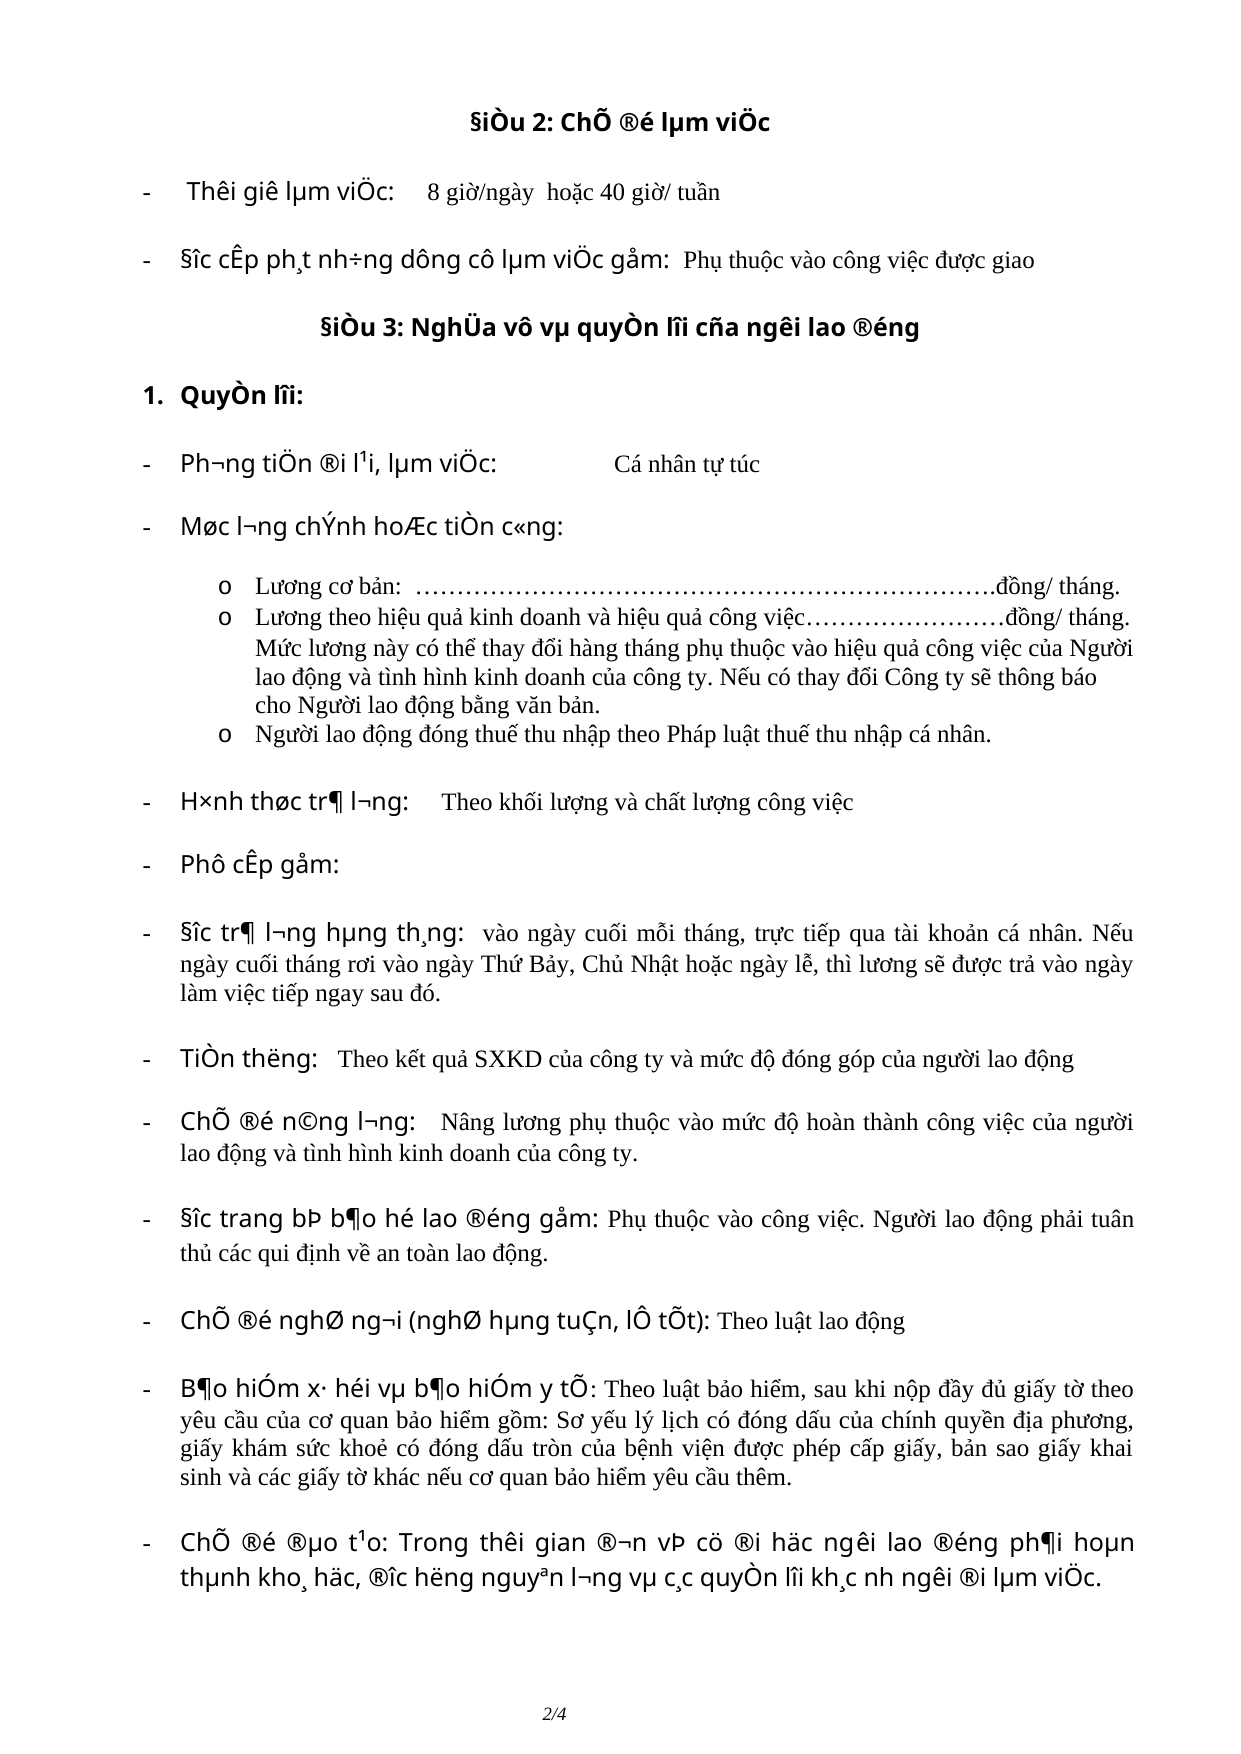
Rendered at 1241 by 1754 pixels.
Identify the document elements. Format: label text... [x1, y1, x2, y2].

list Phô cÊp gåm: [142, 847, 1135, 881]
list Lương cơ bản: …………………………………………………………….đồng/ tháng. [217, 571, 1135, 602]
list B¶o hiÓm x· héi vµ b¶o hiÓm y tÕ: Theo luật bảo hiểm, sau khi nộp đầy đủ giấy tờ theo yêu cầu của cơ quan bảo hiểm gồm: Sơ yếu lý lịch có đóng dấu của chính quyền địa phương, giấy khám sức khoẻ có đóng dấu tròn của bệnh viện được phép cấp giấy, bản sao giấy khai sinh và các giấy tờ khác nếu cơ quan bảo hiểm yêu cầu thêm. [142, 1371, 1135, 1491]
list Ph­¬ng tiÖn ®i l¹i, lµm viÖc: Cá nhân tự túc [142, 446, 1135, 480]
text §iÒu 3: NghÜa vô vµ quyÒn lîi cña ng­êi lao ®éng [105, 309, 1135, 343]
list ChÕ ®é nghØ ng¬i (nghØ hµng tuÇn, lÔ tÕt): Theo luật lao động [142, 1303, 1135, 1337]
list H×nh thøc tr¶ l­¬ng: Theo khối lượng và chất lượng công việc [142, 784, 1135, 818]
text §iÒu 2: ChÕ ®é lµm viÖc [105, 105, 1135, 139]
list QuyÒn lîi: [142, 377, 1135, 412]
list §­îc tr¶ l­¬ng hµng th¸ng: vào ngày cuối mỗi tháng, trực tiếp qua tài khoản cá nhân. Nếu ngày cuối tháng rơi vào ngày Thứ Bảy, Chủ Nhật hoặc ngày lễ, thì lương sẽ được trả vào ngày làm việc tiếp ngay sau đó. [142, 915, 1135, 1007]
list TiÒn th­ëng: Theo kết quả SXKD của công ty và mức độ đóng góp của người lao động [142, 1041, 1135, 1075]
list ChÕ ®é n©ng l­¬ng: Nâng lương phụ thuộc vào mức độ hoàn thành công việc của người lao động và tình hình kinh doanh của công ty. [142, 1103, 1135, 1166]
list Lương theo hiệu quả kinh doanh và hiệu quả công việc……………………đồng/ tháng. Mức lương này có thể thay đổi hàng tháng phụ thuộc vào hiệu quả công việc của Người lao động và tình hình kinh doanh của công ty. Nếu có thay đổi Công ty sẽ thông báo cho Người lao động bằng văn bản. [217, 602, 1135, 719]
list §­îc trang bÞ b¶o hé lao ®éng gåm: Phụ thuộc vào công việc. Người lao động phải tuân thủ các qui định về an toàn lao động. [142, 1200, 1135, 1268]
list Møc l­¬ng chÝnh hoÆc tiÒn c«ng: [142, 508, 1135, 542]
list Thêi giê lµm viÖc: 8 giờ/ngày hoặc 40 giờ/ tuần [142, 173, 1135, 207]
list Người lao động đóng thuế thu nhập theo Pháp luật thuế thu nhập cá nhân. [217, 719, 1135, 750]
list §­îc cÊp ph¸t nh÷ng dông cô lµm viÖc gåm: Phụ thuộc vào công việc được giao [142, 241, 1135, 275]
list ChÕ ®é ®µo t¹o: Trong thêi gian ®¬n vÞ cö ®i häc ng­êi lao ®éng ph¶i hoµn thµnh kho¸ häc, ®­îc h­ëng nguyªn l­¬ng vµ c¸c quyÒn lîi kh¸c ng­êi ®i lµm viÖc. [142, 1525, 1135, 1593]
